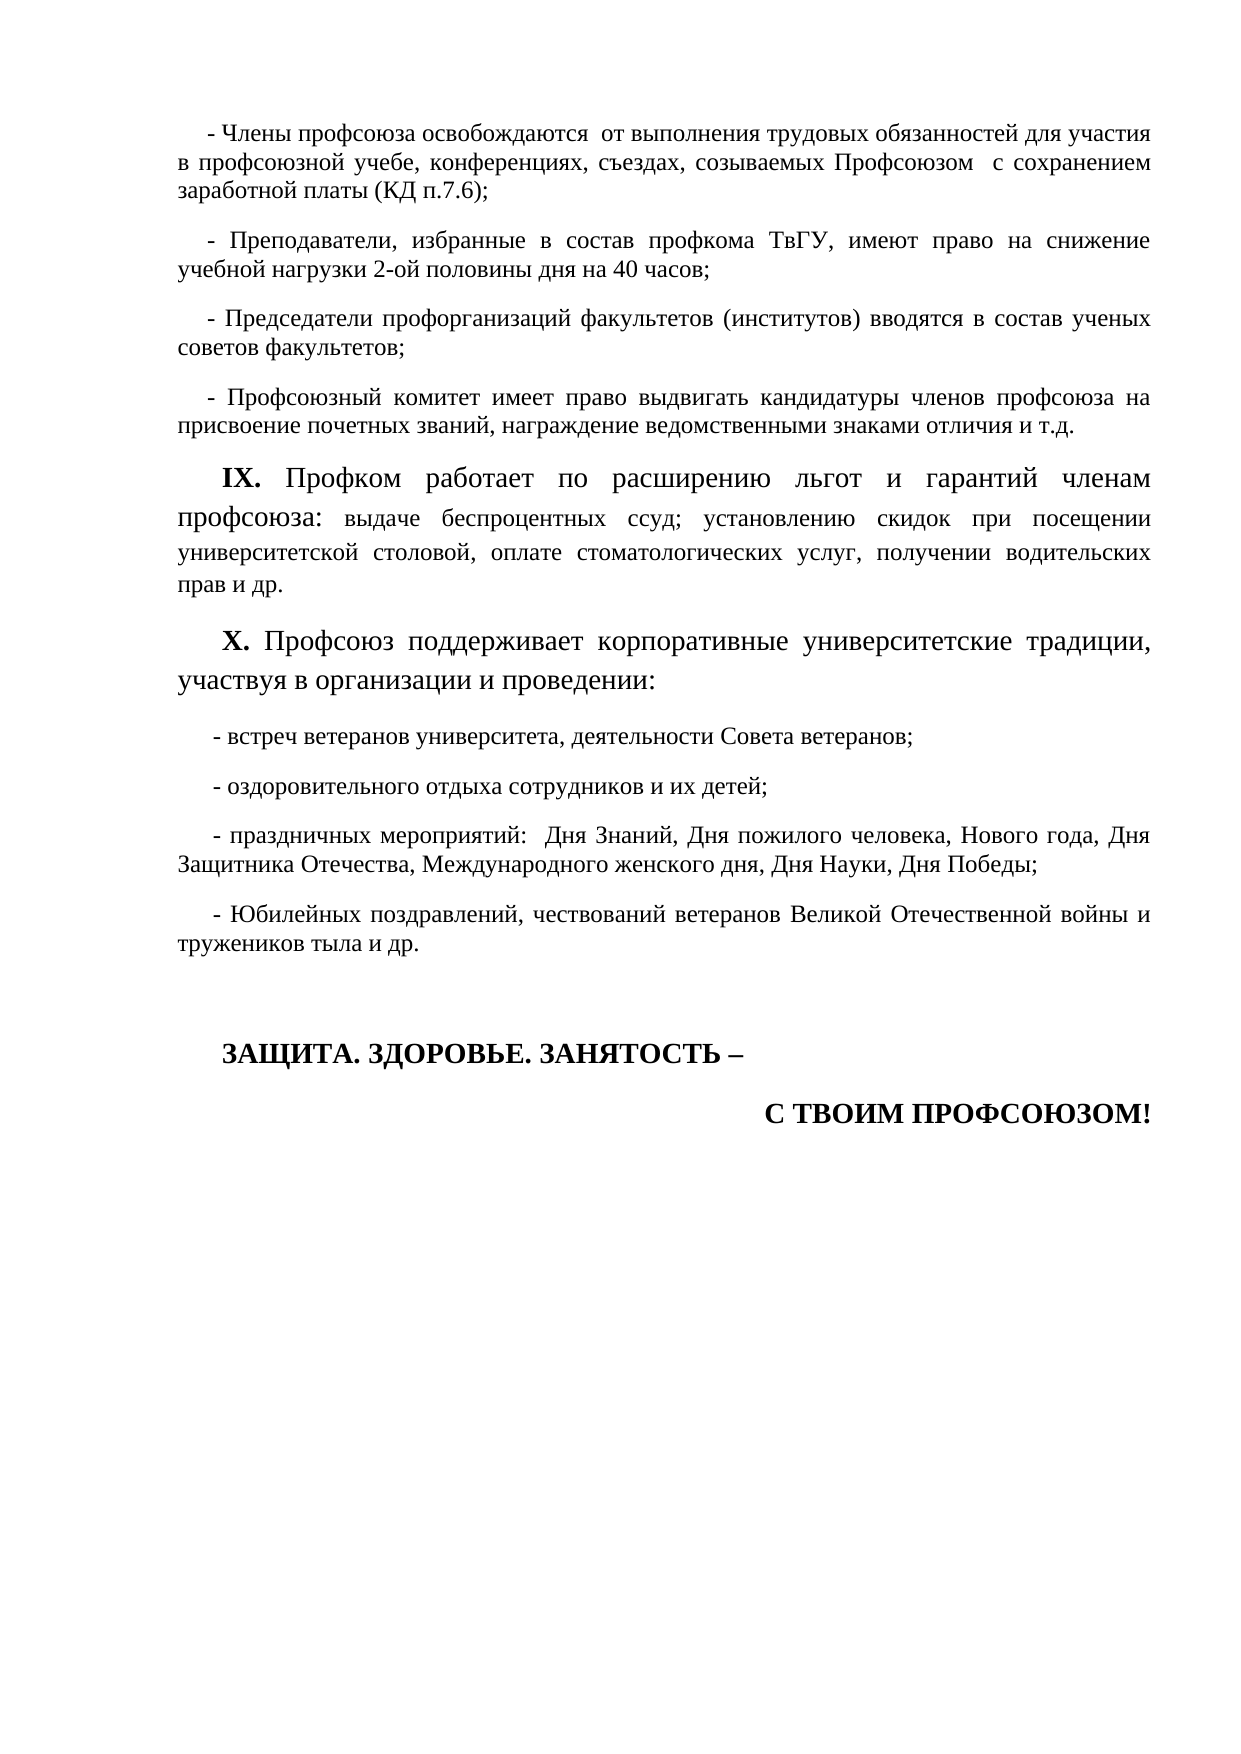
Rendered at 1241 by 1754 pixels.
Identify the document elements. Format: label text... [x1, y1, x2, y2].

text - оздоровительного отдыха сотрудников и их детей; [177, 771, 1152, 800]
text - Преподаватели, избранные в состав профкома ТвГУ, имеют право на снижение учебной нагрузки 2-ой половины дня на 40 часов; [177, 225, 1152, 283]
text ЗАЩИТА. ЗДОРОВЬЕ. ЗАНЯТОСТЬ – [177, 1037, 1152, 1070]
text - Члены профсоюза освобождаются от выполнения трудовых обязанностей для участия в профсоюзной учебе, конференциях, съездах, созываемых Профсоюзом с сохранением заработной платы (КД п.7.6); [177, 118, 1152, 204]
text - Председатели профорганизаций факультетов (институтов) вводятся в состав ученых советов факультетов; [177, 303, 1152, 361]
text IX. Профком работает по расширению льгот и гарантий членам профсоюза: выдаче беспроцентных ссуд; установлению скидок при посещении университетской столовой, оплате стоматологических услуг, получении водительских прав и др. [177, 460, 1152, 598]
text - Профсоюзный комитет имеет право выдвигать кандидатуры членов профсоюза на присвоение почетных званий, награждение ведомственными знаками отличия и т.д. [177, 382, 1152, 439]
text X. Профсоюз поддерживает корпоративные университетские традиции, участвуя в организации и проведении: [177, 623, 1152, 696]
text С ТВОИМ ПРОФСОЮЗОМ! [177, 1096, 1152, 1129]
text - встреч ветеранов университета, деятельности Совета ветеранов; [177, 721, 1152, 750]
text - праздничных мероприятий: Дня Знаний, Дня пожилого человека, Нового года, Дня Защитника Отечества, Международного женского дня, Дня Науки, Дня Победы; [177, 821, 1152, 878]
text - Юбилейных поздравлений, чествований ветеранов Великой Отечественной войны и тружеников тыла и др. [177, 899, 1152, 956]
